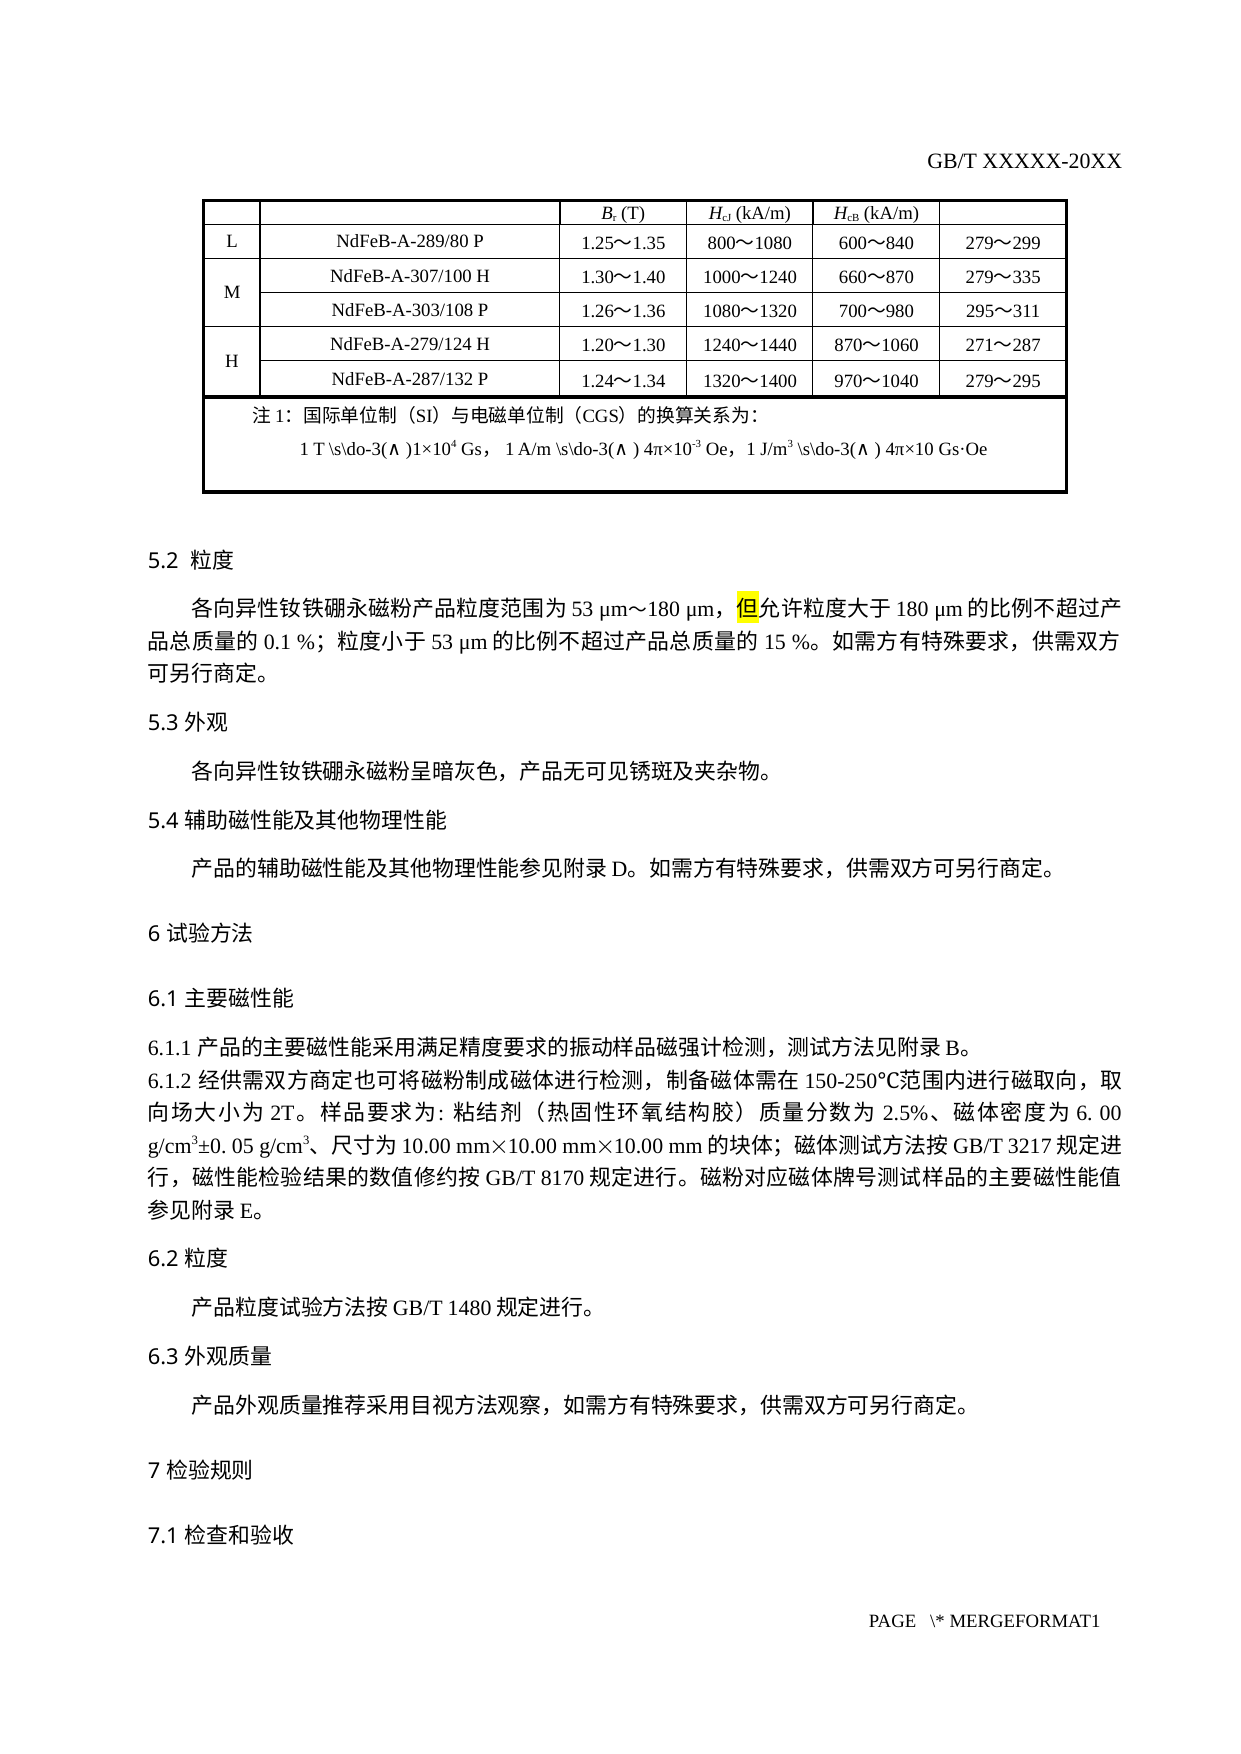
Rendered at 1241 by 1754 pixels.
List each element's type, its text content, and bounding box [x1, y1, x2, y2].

table_cell 700～980 [813, 293, 939, 326]
table_cell 1.30～1.40 [560, 259, 686, 292]
table_cell NdFeB-A-289/80 P [261, 225, 559, 257]
table_cell 279～335 [940, 259, 1065, 292]
table_cell 1.25～1.35 [560, 225, 686, 257]
table_cell 1.24～1.34 [560, 361, 686, 395]
text 5.3 外观 [148, 705, 1122, 737]
table_cell NdFeB-A-287/132 P [261, 361, 559, 395]
table_cell 1080～1320 [687, 293, 812, 326]
table_cell NdFeB-A-307/100 H [261, 259, 559, 292]
text 6.1.2 经供需双方商定也可将磁粉制成磁体进行检测，制备磁体需在150-250℃范围内进行磁取向，取向场大小为2T。样品要求为: 粘结剂（热固性环氧结构胶）质量分数为2.5%、磁体密度为6. 00 g/cm3±0. 05 g/cm3、尺寸为10.00 mm10.00 mm10.00 mm的块体；磁体测试方法按GB/T 3217规定进行，磁性能检验结果的数值修约按GB/T 8170规定进行。磁粉对应磁体牌号测试样品的主要磁性能值参见附录E。 [148, 1062, 1122, 1225]
table_cell NdFeB-A-303/108 P [261, 293, 559, 326]
table_cell 970～1040 [813, 361, 939, 395]
text 6.1.1 产品的主要磁性能采用满足精度要求的振动样品磁强计检测，测试方法见附录B。 [148, 1030, 1122, 1062]
text 产品的辅助磁性能及其他物理性能参见附录D。如需方有特殊要求，供需双方可另行商定。 [148, 851, 1122, 883]
table_cell NdFeB-A-279/124 H [261, 327, 559, 360]
table_cell L [205, 225, 259, 257]
text 6.2 粒度 [148, 1241, 1122, 1273]
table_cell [940, 202, 1065, 223]
table_cell 870～1060 [813, 327, 939, 360]
text 各向异性钕铁硼永磁粉呈暗灰色，产品无可见锈斑及夹杂物。 [148, 753, 1122, 786]
text 产品粒度试验方法按GB/T 1480规定进行。 [148, 1290, 1122, 1322]
text 6.1 主要磁性能 [148, 981, 1122, 1013]
table_cell 磁感应强度矫顽力 HcB (kA/m) [814, 202, 939, 223]
text 各向异性钕铁硼永磁粉产品粒度范围为53 μm～180 μm，但允许粒度大于180 μm的比例不超过产品总质量的0.1 %；粒度小于53 μm的比例不超过产品总质量的15 %。如需方有特殊要求，供需双方可另行商定。 [148, 591, 1122, 688]
table_cell 279～299 [940, 225, 1065, 257]
table_cell H [205, 327, 259, 395]
table_cell 牌号 [261, 202, 559, 223]
table_cell 1.20～1.30 [560, 327, 686, 360]
table_cell 1240～1440 [687, 327, 812, 360]
text 5.2 粒度 [148, 542, 1122, 575]
table_cell 800～1080 [687, 225, 812, 257]
table_cell 注1：国际单位制（SI）与电磁单位制（CGS）的换算关系为： 1 T 1×104 Gs， 1 A/m 4π×10-3 Oe，1 J/m3 4π×10 Gs·Oe [205, 399, 1065, 490]
table_cell 1000～1240 [687, 259, 812, 292]
table_cell 剩余磁感应强度 Br (T) [561, 202, 686, 223]
table_cell 种类 [205, 202, 259, 223]
text 6 试验方法 [148, 916, 1122, 948]
table_cell M [205, 259, 259, 326]
table_cell 660～870 [813, 259, 939, 292]
table_cell 600～840 [813, 225, 939, 257]
text 6.3 外观质量 [148, 1338, 1122, 1371]
table_cell 1.26～1.36 [560, 293, 686, 326]
text 7.1 检查和验收 [148, 1517, 1122, 1550]
text 产品外观质量推荐采用目视方法观察，如需方有特殊要求，供需双方可另行商定。 [148, 1387, 1122, 1420]
table_cell 1320～1400 [687, 361, 812, 395]
table_cell 内禀 矫顽力 HcJ (kA/m) [687, 202, 812, 223]
table_cell 295～311 [940, 293, 1065, 326]
table_cell 279～295 [940, 361, 1065, 395]
text 5.4 辅助磁性能及其他物理性能 [148, 802, 1122, 835]
text 7 检验规则 [148, 1452, 1122, 1485]
table_cell 271～287 [940, 327, 1065, 360]
